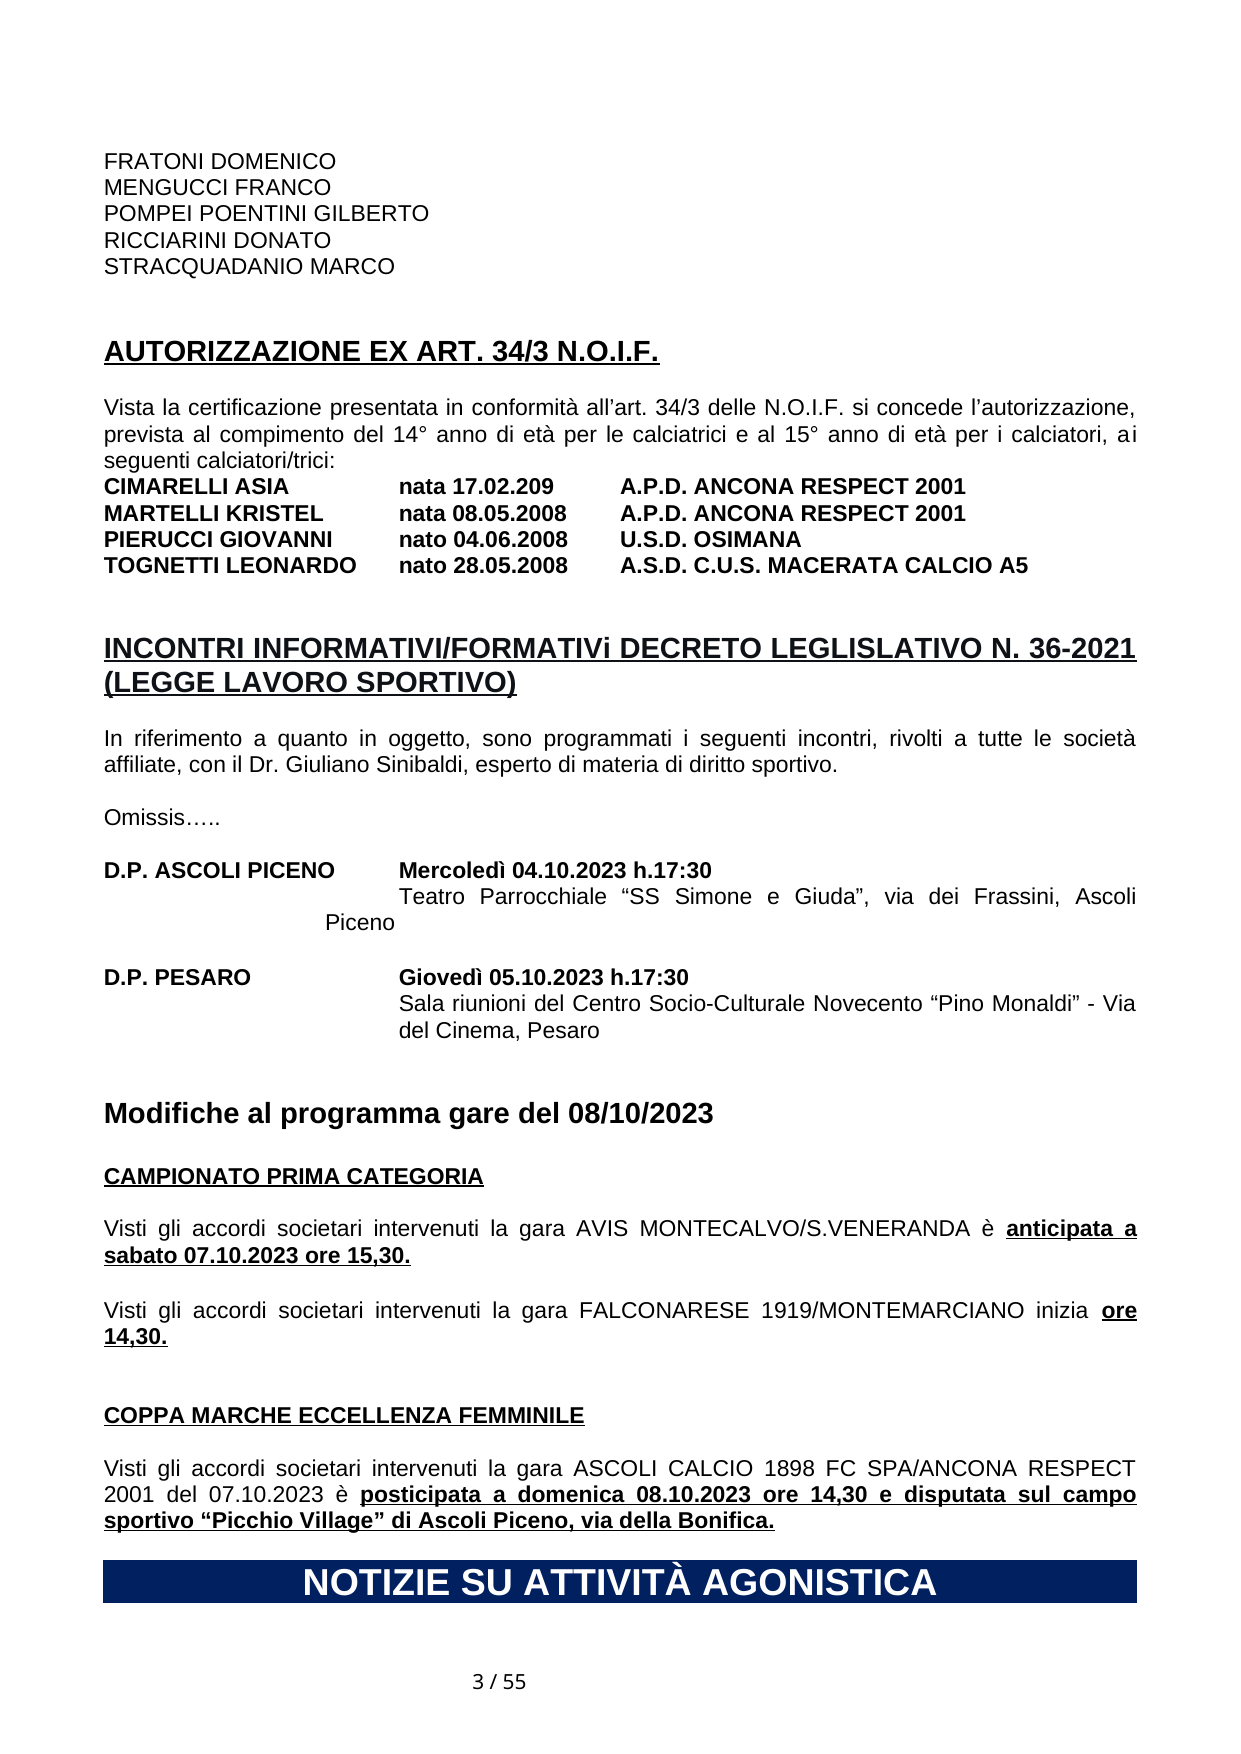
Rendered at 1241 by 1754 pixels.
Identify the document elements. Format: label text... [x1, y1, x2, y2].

text MARTELLI KRISTEL nata 08.05.2008 A.P.D. ANCONA RESPECT 2001 [103, 499, 1137, 526]
text Visti gli accordi societari intervenuti la gara FALCONARESE 1919/MONTEMARCIANO inizia ore 14,30. [103, 1297, 1137, 1349]
text D.P. ASCOLI PICENO Mercoledì 04.10.2023 h.17:30 [103, 857, 1137, 883]
text INCONTRI INFORMATIVI/FORMATIVi DECRETO LEGLISLATIVO N. 36-2021 (LEGGE LAVORO SPORTIVO) [103, 631, 1137, 660]
text TOGNETTI LEONARDO nato 28.05.2008 A.S.D. C.U.S. MACERATA CALCIO A5 [103, 552, 1137, 579]
text Omissis….. [103, 804, 1137, 830]
text Visti gli accordi societari intervenuti la gara ASCOLI CALCIO 1898 FC SPA/ANCONA RESPECT 2001 del 07.10.2023 è posticipata a domenica 08.10.2023 ore 14,30 e disputata sul campo sportivo “Picchio Village” di Ascoli Piceno, via della Bonifica. [103, 1455, 1137, 1534]
text Teatro Parrocchiale “SS Simone e Giuda”, via dei Frassini, Ascoli Piceno [325, 883, 1137, 936]
text POMPEI POENTINI GILBERTO [103, 200, 1137, 227]
subtitle Modifiche al programma gare del 08/10/2023 [103, 1097, 1137, 1130]
text In riferimento a quanto in oggetto, sono programmati i seguenti incontri, rivolti a tutte le società affiliate, con il Dr. Giuliano Sinibaldi, esperto di materia di diritto sportivo. [103, 725, 1137, 777]
text Sala riunioni del Centro Socio-Culturale Novecento “Pino Monaldi” - Via del Cinema, Pesaro [398, 990, 1137, 1043]
text CIMARELLI ASIA nata 17.02.209 A.P.D. ANCONA RESPECT 2001 [103, 473, 1137, 499]
text Visti gli accordi societari intervenuti la gara AVIS MONTECALVO/S.VENERANDA è anticipata a sabato 07.10.2023 ore 15,30. [103, 1215, 1137, 1268]
text CAMPIONATO PRIMA CATEGORIA [103, 1163, 1137, 1189]
text AUTORIZZAZIONE EX ART. 34/3 N.O.I.F. [103, 334, 1137, 368]
text STRACQUADANIO MARCO [103, 253, 1137, 279]
text D.P. PESARO Giovedì 05.10.2023 h.17:30 [103, 964, 1137, 990]
text COPPA MARCHE ECCELLENZA FEMMINILE [103, 1402, 1137, 1428]
text INCONTRI INFORMATIVI/FORMATIVi DECRETO LEGLISLATIVO N. 36-2021 (LEGGE LAVORO SPORTIVO) [103, 661, 1137, 698]
text RICCIARINI DONATO [103, 227, 1137, 253]
text FRATONI DOMENICO [103, 148, 1137, 174]
text PIERUCCI GIOVANNI nato 04.06.2008 U.S.D. OSIMANA [103, 526, 1137, 552]
text MENGUCCI FRANCO [103, 174, 1137, 200]
text NOTIZIE SU ATTIVITÀ AGONISTICA [103, 1560, 1137, 1603]
text Vista la certificazione presentata in conformità all’art. 34/3 delle N.O.I.F. si concede l’autorizzazione, prevista al compimento del 14° anno di età per le calciatrici e al 15° anno di età per i calciatori, ai seguenti calciatori/trici: [103, 394, 1137, 473]
